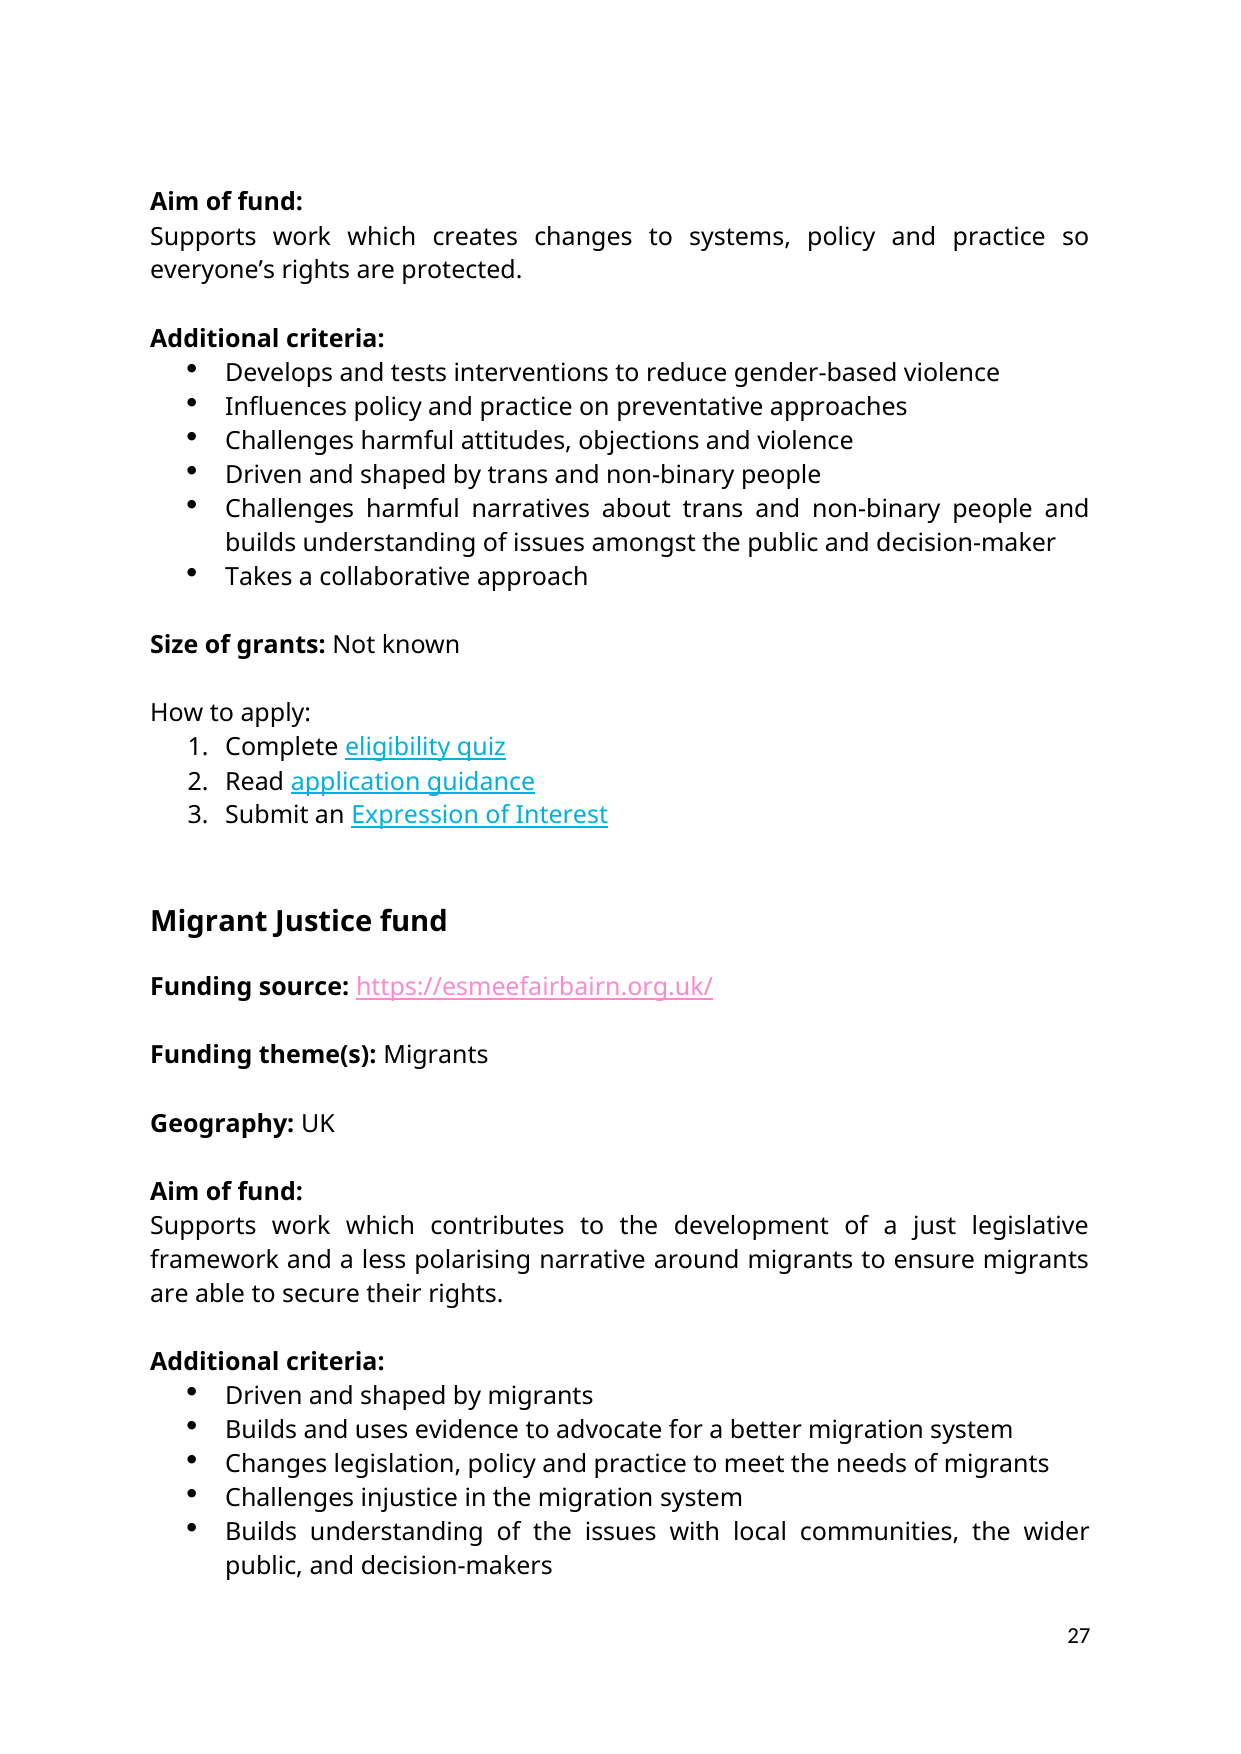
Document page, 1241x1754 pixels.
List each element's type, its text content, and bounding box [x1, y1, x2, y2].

text Funding source: https://esmeefairbairn.org.uk/ [150, 969, 1090, 1003]
list Builds and uses evidence to advocate for a better migration system [187, 1412, 1090, 1446]
list Driven and shaped by migrants [187, 1378, 1090, 1412]
list Influences policy and practice on preventative approaches [187, 388, 1090, 422]
list Changes legislation, policy and practice to meet the needs of migrants [187, 1446, 1090, 1480]
text How to apply: [150, 695, 1090, 729]
text Aim of fund: [150, 1173, 1090, 1207]
text Funding theme(s): Migrants [150, 1037, 1090, 1071]
list Challenges harmful attitudes, objections and violence [187, 422, 1090, 457]
list Complete eligibility quiz [187, 729, 1090, 763]
list Submit an Expression of Interest [187, 797, 1090, 831]
text Supports work which contributes to the development of a just legislative framework and a less polarising narrative around migrants to ensure migrants are able to secure their rights. [150, 1207, 1090, 1309]
list Takes a collaborative approach [187, 559, 1090, 593]
subtitle Migrant Justice fund [150, 900, 1090, 940]
list Develops and tests interventions to reduce gender-based violence [187, 354, 1090, 388]
list Builds understanding of the issues with local communities, the wider public, and decision-makers [187, 1514, 1090, 1582]
text Geography: UK [150, 1105, 1090, 1139]
text Additional criteria: [150, 320, 1090, 354]
list Challenges harmful narratives about trans and non-binary people and builds understanding of issues amongst the public and decision-maker [187, 491, 1090, 559]
text Size of grants: Not known [150, 627, 1090, 661]
list Challenges injustice in the migration system [187, 1480, 1090, 1514]
list Driven and shaped by trans and non-binary people [187, 457, 1090, 491]
list Read application guidance [187, 763, 1090, 797]
text Aim of fund: [150, 184, 1090, 218]
text Additional criteria: [150, 1344, 1090, 1378]
text Supports work which creates changes to systems, policy and practice so everyone’s rights are protected. [150, 218, 1090, 286]
